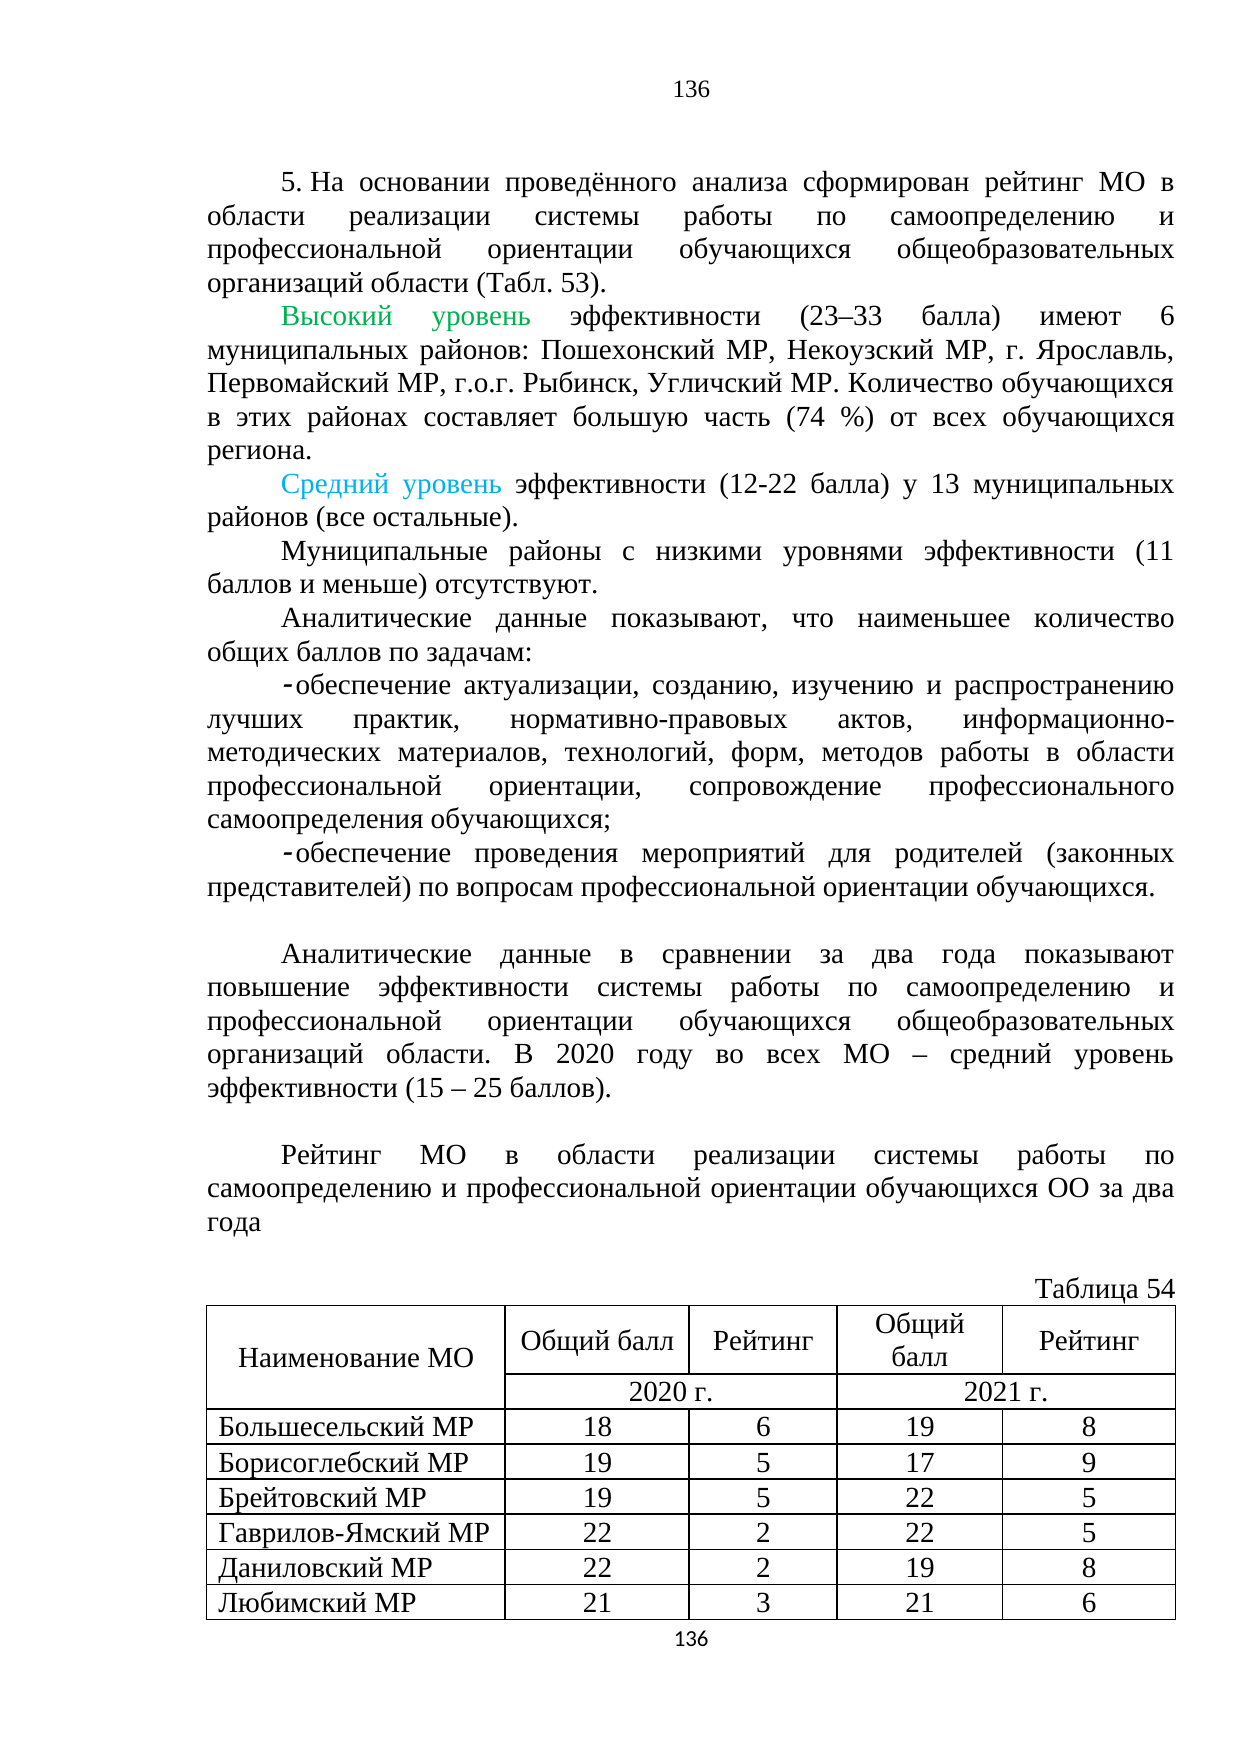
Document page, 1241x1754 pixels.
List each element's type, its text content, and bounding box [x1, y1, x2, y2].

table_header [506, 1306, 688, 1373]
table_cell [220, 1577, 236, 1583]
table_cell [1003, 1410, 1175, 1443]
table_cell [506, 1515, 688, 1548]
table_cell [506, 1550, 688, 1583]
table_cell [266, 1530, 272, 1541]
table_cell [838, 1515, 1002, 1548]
text Таблица 54 [207, 1271, 1175, 1305]
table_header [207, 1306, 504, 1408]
text Средний уровень эффективности (12-22 балла) у 13 муниципальных районов (все остальные). [207, 466, 1175, 533]
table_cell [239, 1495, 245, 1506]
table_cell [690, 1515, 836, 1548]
list обеспечение актуализации, созданию, изучению и распространению лучших практик, нормативно-правовых актов, информационно-методических материалов, технологий, форм, методов работы в области профессиональной ориентации, сопровождение профессионального самоопределения обучающихся; [207, 667, 1175, 835]
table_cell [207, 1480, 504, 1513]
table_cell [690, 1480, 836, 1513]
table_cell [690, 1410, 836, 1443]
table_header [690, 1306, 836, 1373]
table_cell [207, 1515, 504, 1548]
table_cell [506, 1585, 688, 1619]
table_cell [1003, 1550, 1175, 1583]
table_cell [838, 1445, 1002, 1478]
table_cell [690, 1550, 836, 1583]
list Аналитические данные в сравнении за два года показывают повышение эффективности системы работы по самоопределению и профессиональной ориентации обучающихся общеобразовательных организаций области. В 2020 году во всех МО – средний уровень эффективности (15 – 25 баллов). [207, 936, 1175, 1103]
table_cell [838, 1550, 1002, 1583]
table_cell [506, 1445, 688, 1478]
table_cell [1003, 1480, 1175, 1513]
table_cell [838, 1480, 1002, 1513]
list обеспечение проведения мероприятий для родителей (законных представителей) по вопросам профессиональной ориентации обучающихся. [207, 835, 1175, 902]
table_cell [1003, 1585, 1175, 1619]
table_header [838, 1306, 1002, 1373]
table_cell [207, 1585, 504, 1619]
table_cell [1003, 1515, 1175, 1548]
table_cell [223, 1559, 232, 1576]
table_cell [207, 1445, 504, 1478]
text Муниципальные районы с низкими уровнями эффективности (11 баллов и меньше) отсутствуют. [207, 533, 1175, 600]
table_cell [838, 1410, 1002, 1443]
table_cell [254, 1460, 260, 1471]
text Высокий уровень эффективности (23–33 балла) имеют 6 муниципальных районов: Пошехонский МР, Некоузский МР, г. Ярославль, Первомайский МР, г.о.г. Рыбинск, Угличский МР. Количество обучающихся в этих районах составляет большую часть (74 %) от всех обучающихся региона. [207, 298, 1175, 466]
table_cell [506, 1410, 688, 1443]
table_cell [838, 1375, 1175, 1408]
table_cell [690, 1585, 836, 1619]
text Рейтинг МО в области реализации системы работы по самоопределению и профессиональной ориентации обучающихся ОО за два года [207, 1137, 1175, 1238]
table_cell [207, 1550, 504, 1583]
text 5. На основании проведённого анализа сформирован рейтинг МО в области реализации системы работы по самоопределению и профессиональной ориентации обучающихся общеобразовательных организаций области (Табл. 53). [207, 164, 1175, 298]
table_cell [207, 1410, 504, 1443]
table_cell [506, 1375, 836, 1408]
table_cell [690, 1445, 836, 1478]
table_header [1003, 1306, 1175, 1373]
text Аналитические данные показывают, что наименьшее количество общих баллов по задачам: [207, 600, 1175, 667]
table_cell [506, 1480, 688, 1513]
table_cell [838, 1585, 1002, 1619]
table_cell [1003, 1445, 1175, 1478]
